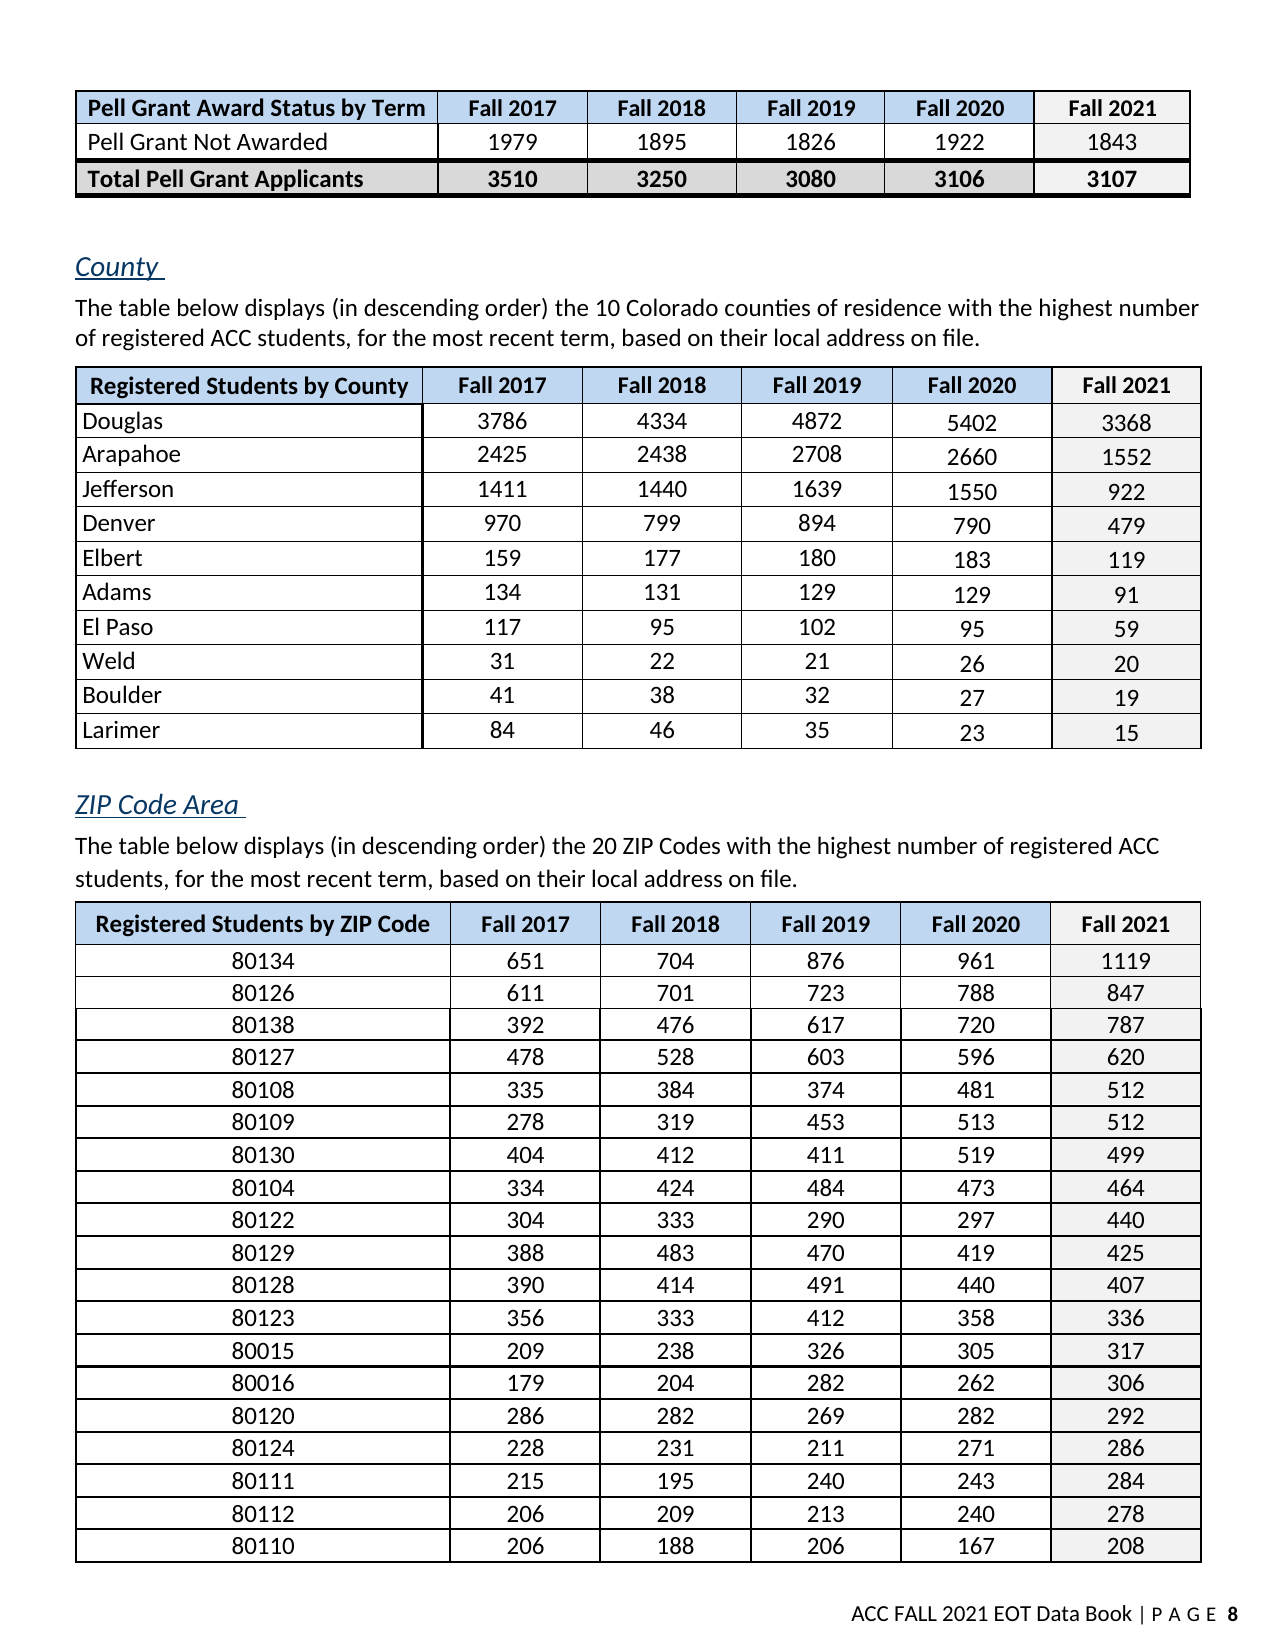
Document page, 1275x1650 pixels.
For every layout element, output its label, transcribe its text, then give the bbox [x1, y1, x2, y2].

table_cell Larimer [77, 714, 421, 748]
table_cell 335 [451, 1074, 599, 1104]
table_cell 419 [902, 1237, 1050, 1267]
table_cell 3368 [1053, 404, 1200, 437]
table_cell 1440 [583, 473, 741, 506]
table_cell 240 [902, 1498, 1050, 1528]
table_header Fall 2017 [438, 92, 587, 123]
table_cell 894 [742, 507, 892, 541]
table_cell 46 [583, 714, 741, 748]
table_cell 481 [902, 1074, 1050, 1104]
table_cell 80127 [77, 1041, 449, 1072]
table_cell 411 [752, 1139, 900, 1170]
table_cell 41 [424, 680, 582, 713]
table_cell 528 [601, 1041, 750, 1072]
table_cell 476 [601, 1009, 750, 1039]
table_cell 2438 [583, 438, 741, 472]
table_cell 596 [902, 1041, 1050, 1072]
table_cell 483 [601, 1237, 750, 1267]
table_cell 211 [752, 1433, 900, 1463]
table_cell Denver [77, 507, 421, 541]
table_cell 317 [1052, 1335, 1200, 1365]
table_cell 80015 [77, 1335, 449, 1365]
table_cell 470 [752, 1237, 900, 1267]
table_cell 424 [601, 1172, 750, 1202]
table_cell 15 [1053, 714, 1200, 748]
table_cell 412 [601, 1139, 750, 1170]
table_cell 282 [601, 1400, 750, 1431]
table_cell 23 [893, 714, 1051, 748]
table_cell 80120 [77, 1400, 449, 1431]
table_cell Pell Grant Not Awarded [77, 124, 437, 158]
table_cell 617 [752, 1009, 900, 1039]
table_header Registered Students by County [77, 368, 422, 403]
table_cell 102 [742, 611, 892, 644]
table_cell 512 [1052, 1107, 1200, 1137]
table_header Fall 2020 [885, 92, 1033, 123]
table_header Fall 2019 [751, 903, 900, 944]
table_cell 787 [1052, 1009, 1200, 1039]
table_cell 80016 [77, 1368, 449, 1398]
table_cell 117 [424, 611, 582, 644]
table_cell 1922 [885, 124, 1033, 158]
table_cell Total Pell Grant Applicants [77, 163, 437, 193]
table_cell 297 [902, 1204, 1050, 1235]
table_cell 80138 [77, 1009, 449, 1039]
table_cell 620 [1052, 1041, 1200, 1072]
table_cell 319 [601, 1107, 750, 1137]
table_cell 720 [902, 1009, 1050, 1039]
table_header Fall 2019 [737, 92, 884, 123]
table_cell 27 [893, 680, 1051, 713]
table_cell 847 [1051, 977, 1200, 1008]
table_cell 206 [451, 1498, 599, 1528]
table_cell 213 [752, 1498, 900, 1528]
table_cell 3107 [1035, 163, 1189, 193]
table_cell 26 [893, 645, 1051, 679]
table_cell 388 [451, 1237, 599, 1267]
table_cell 464 [1052, 1172, 1200, 1202]
table_cell 80123 [77, 1302, 449, 1333]
table_cell 704 [601, 945, 750, 976]
table_cell 3250 [588, 163, 736, 193]
table_header Fall 2018 [601, 903, 750, 944]
table_header Fall 2021 [1053, 368, 1200, 403]
table_cell 80124 [77, 1433, 449, 1463]
table_cell 206 [451, 1530, 599, 1561]
table_cell 3786 [424, 404, 582, 437]
table_cell 3510 [439, 163, 587, 193]
table_cell 80104 [77, 1172, 449, 1202]
table_cell 484 [752, 1172, 900, 1202]
table_cell Arapahoe [77, 438, 421, 472]
table_cell 209 [601, 1498, 750, 1528]
table_cell 188 [601, 1530, 750, 1561]
table_cell 304 [451, 1204, 599, 1235]
table_cell 80108 [77, 1074, 449, 1104]
table_cell 336 [1052, 1302, 1200, 1333]
table_cell 453 [752, 1107, 900, 1137]
table_cell 1119 [1051, 945, 1200, 976]
table_cell 701 [601, 977, 750, 1008]
table_cell 80111 [77, 1465, 449, 1496]
table_cell 1895 [588, 124, 736, 158]
table_cell 306 [1052, 1368, 1200, 1398]
subtitle ZIP Code Area [75, 786, 1200, 822]
table_cell Weld [77, 645, 421, 679]
table_cell 603 [752, 1041, 900, 1072]
table_cell 31 [424, 645, 582, 679]
table_cell 119 [1053, 542, 1200, 575]
table_cell 177 [583, 542, 741, 575]
table_header Fall 2018 [583, 368, 741, 403]
table_cell 414 [601, 1270, 750, 1300]
table_cell 404 [451, 1139, 599, 1170]
subtitle County [75, 248, 1200, 284]
table_cell 1639 [742, 473, 892, 506]
table_cell 80130 [77, 1139, 449, 1170]
table_cell 4334 [583, 404, 741, 437]
table_cell 195 [601, 1465, 750, 1496]
table_cell 95 [893, 611, 1051, 644]
table_cell 131 [583, 576, 741, 610]
table_cell 392 [451, 1009, 599, 1039]
table_cell Douglas [77, 405, 421, 437]
table_cell 1552 [1053, 438, 1200, 472]
table_cell 91 [1053, 576, 1200, 610]
table_cell 80109 [77, 1107, 449, 1137]
table_cell 1550 [893, 473, 1051, 506]
table_cell 84 [424, 714, 582, 748]
table_cell 723 [751, 977, 900, 1008]
table_header Fall 2017 [451, 903, 600, 944]
table_cell 491 [752, 1270, 900, 1300]
table_cell 290 [752, 1204, 900, 1235]
table_cell 59 [1053, 611, 1200, 644]
table_cell 333 [601, 1204, 750, 1235]
table_cell 5402 [893, 404, 1051, 437]
table_cell Elbert [77, 542, 421, 575]
table_cell 282 [902, 1400, 1050, 1431]
table_cell 284 [1052, 1465, 1200, 1496]
table_cell 412 [752, 1302, 900, 1333]
table_cell 292 [1052, 1400, 1200, 1431]
table_cell 286 [451, 1400, 599, 1431]
table_cell 1843 [1035, 124, 1189, 158]
table_header Fall 2020 [901, 903, 1050, 944]
table_cell 134 [424, 576, 582, 610]
table_cell 80112 [77, 1498, 449, 1528]
table_cell 95 [583, 611, 741, 644]
table_cell 206 [752, 1530, 900, 1561]
table_cell 4872 [742, 404, 892, 437]
table_header Fall 2017 [423, 368, 582, 403]
table_cell 231 [601, 1433, 750, 1463]
table_cell 499 [1052, 1139, 1200, 1170]
table_header Fall 2020 [893, 368, 1051, 403]
table_cell 159 [424, 542, 582, 575]
table_header Fall 2018 [588, 92, 736, 123]
table_cell 513 [902, 1107, 1050, 1137]
table_cell 3080 [737, 163, 884, 193]
table_cell 390 [451, 1270, 599, 1300]
table_cell 243 [902, 1465, 1050, 1496]
table_cell 876 [751, 945, 900, 976]
table_cell 80126 [76, 977, 450, 1008]
table_cell 208 [1052, 1530, 1200, 1561]
table_cell 611 [451, 977, 600, 1008]
table_cell 790 [893, 507, 1051, 541]
table_cell 1826 [737, 124, 884, 158]
table_header Fall 2019 [742, 368, 892, 403]
table_cell 479 [1053, 507, 1200, 541]
table_cell 238 [601, 1335, 750, 1365]
table_cell 356 [451, 1302, 599, 1333]
table_cell 80122 [77, 1204, 449, 1235]
table_cell 922 [1053, 473, 1200, 506]
table_header Registered Students by ZIP Code [76, 903, 450, 944]
table_cell 269 [752, 1400, 900, 1431]
table_cell 305 [902, 1335, 1050, 1365]
table_cell 129 [742, 576, 892, 610]
table_cell 2708 [742, 438, 892, 472]
table_cell 278 [1052, 1498, 1200, 1528]
table_cell 519 [902, 1139, 1050, 1170]
table_cell 425 [1052, 1237, 1200, 1267]
table_cell 38 [583, 680, 741, 713]
table_cell 2660 [893, 438, 1051, 472]
table_cell 2425 [424, 438, 582, 472]
text The table below displays (in descending order) the 10 Colorado counties of residence with the highest number of registered ACC students, for the most recent term, based on their local address on file. [75, 292, 1200, 353]
table_cell 204 [601, 1368, 750, 1398]
table_header Fall 2021 [1035, 92, 1189, 123]
table_cell 228 [451, 1433, 599, 1463]
table_cell 167 [902, 1530, 1050, 1561]
table_cell 358 [902, 1302, 1050, 1333]
table_cell 334 [451, 1172, 599, 1202]
table_cell 21 [742, 645, 892, 679]
table_cell 20 [1053, 645, 1200, 679]
table_cell El Paso [77, 611, 421, 644]
table_header Fall 2021 [1051, 903, 1200, 944]
table_cell 1411 [424, 473, 582, 506]
table_cell 473 [902, 1172, 1050, 1202]
table_cell 440 [902, 1270, 1050, 1300]
table_cell 278 [451, 1107, 599, 1137]
table_cell 478 [451, 1041, 599, 1072]
table_cell Adams [77, 576, 421, 610]
table_cell 512 [1052, 1074, 1200, 1104]
table_cell 80110 [77, 1530, 449, 1561]
table_cell 1979 [439, 124, 587, 158]
table_cell 262 [902, 1368, 1050, 1398]
table_cell 22 [583, 645, 741, 679]
table_cell 19 [1053, 680, 1200, 713]
table_cell 282 [752, 1368, 900, 1398]
table_cell 240 [752, 1465, 900, 1496]
table_cell 286 [1052, 1433, 1200, 1463]
table_cell 80128 [77, 1270, 449, 1300]
table_cell 440 [1052, 1204, 1200, 1235]
table_cell 333 [601, 1302, 750, 1333]
table_cell 374 [752, 1074, 900, 1104]
table_cell 961 [901, 945, 1050, 976]
table_cell 215 [451, 1465, 599, 1496]
table_cell 179 [451, 1368, 599, 1398]
table_cell 384 [601, 1074, 750, 1104]
table_cell 788 [901, 977, 1050, 1008]
table_cell 80134 [76, 945, 450, 976]
table_cell 80129 [77, 1237, 449, 1267]
table_cell 129 [893, 576, 1051, 610]
table_cell 326 [752, 1335, 900, 1365]
table_cell 651 [451, 945, 600, 976]
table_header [77, 92, 437, 123]
table_cell 183 [893, 542, 1051, 575]
table_cell Jefferson [77, 473, 421, 506]
table_cell 271 [902, 1433, 1050, 1463]
table_cell Boulder [77, 680, 421, 713]
table_cell 3106 [885, 163, 1033, 193]
table_cell 209 [451, 1335, 599, 1365]
table_cell 180 [742, 542, 892, 575]
table_cell 35 [742, 714, 892, 748]
table_cell 407 [1052, 1270, 1200, 1300]
text The table below displays (in descending order) the 20 ZIP Codes with the highest number of registered ACC students, for the most recent term, based on their local address on file. [75, 830, 1179, 894]
table_cell 799 [583, 507, 741, 541]
table_cell 970 [424, 507, 582, 541]
table_cell 32 [742, 680, 892, 713]
